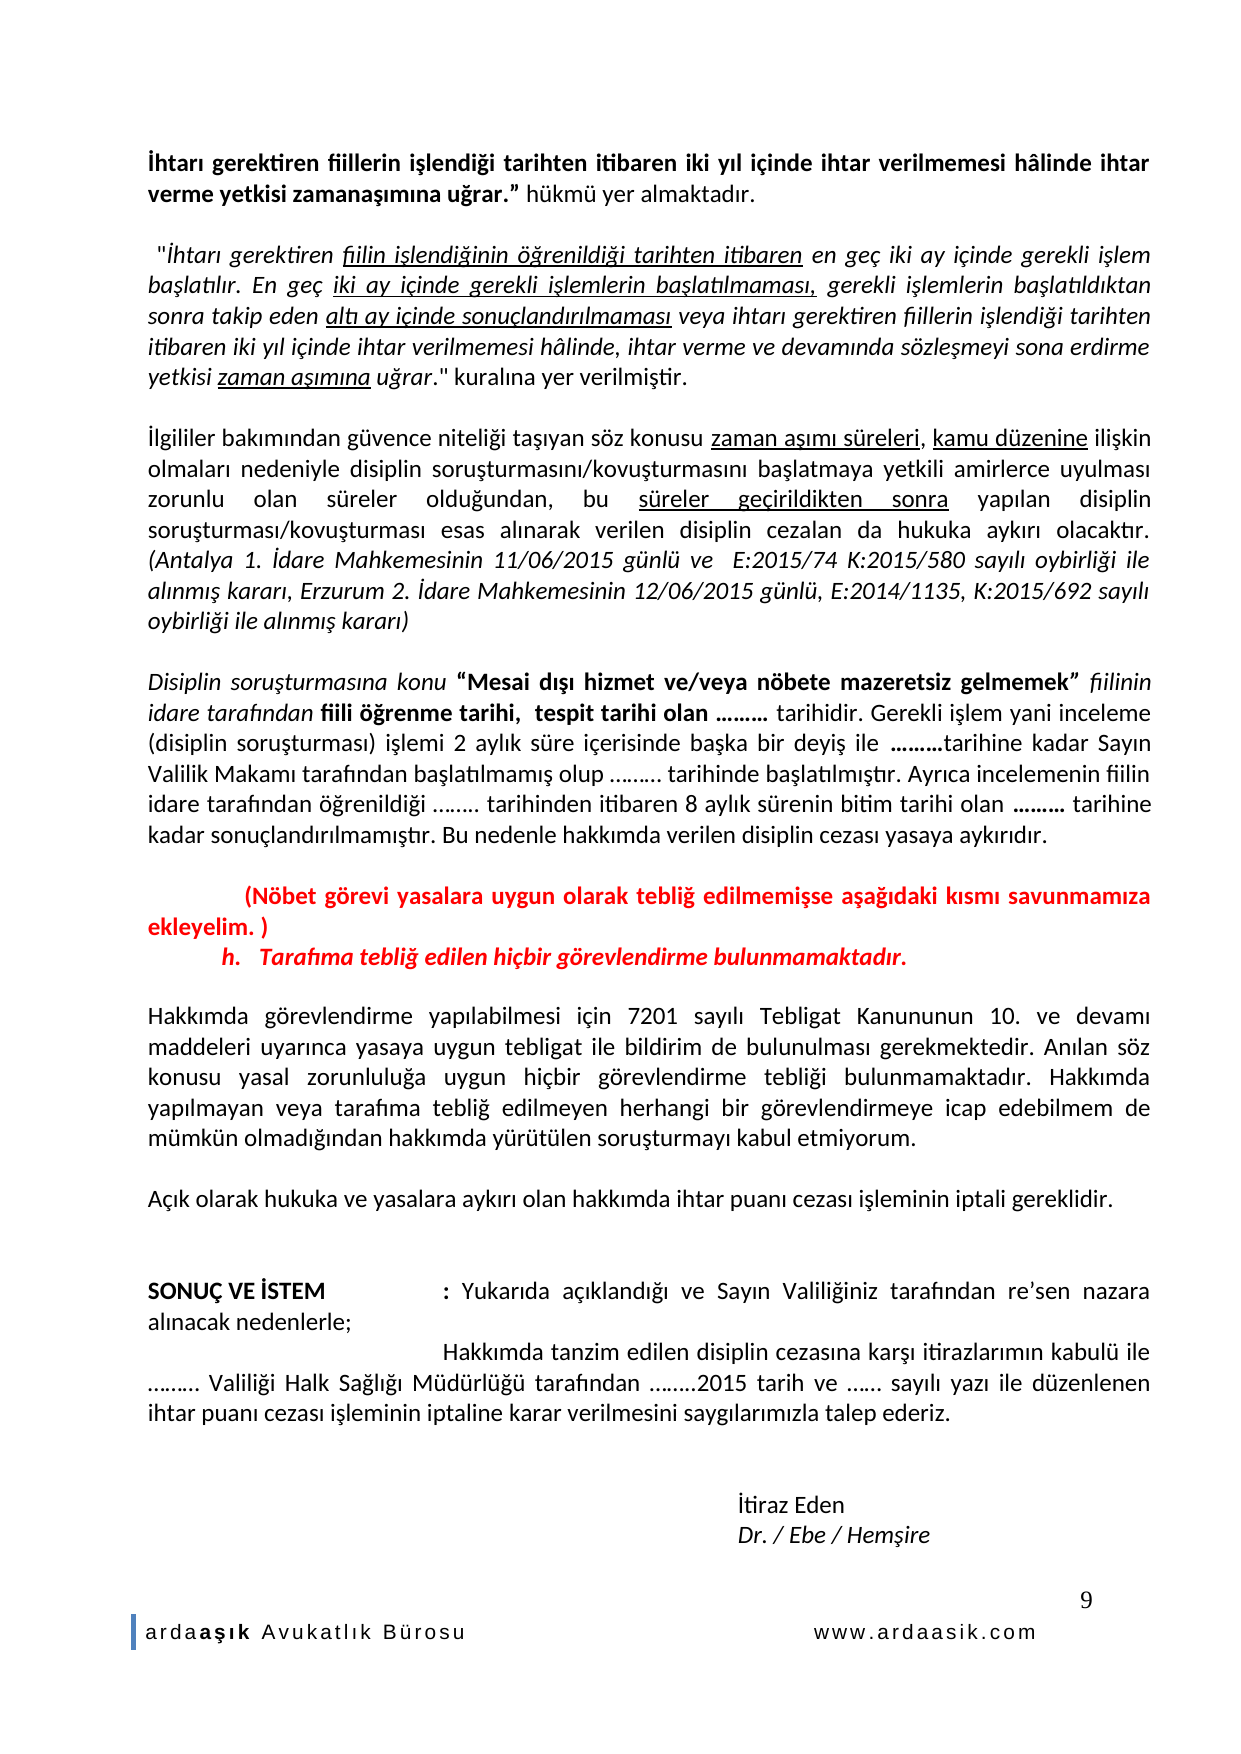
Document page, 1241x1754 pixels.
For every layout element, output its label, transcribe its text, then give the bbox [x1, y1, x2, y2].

text İlgililer bakımından güvence niteliği taşıyan söz konusu zaman aşımı süreleri, kamu düzenine ilişkin olmaları nedeniyle disiplin soruşturmasını/kovuşturmasını başlatmaya yetkili amirlerce uyulması zorunlu olan süreler olduğundan, bu süreler geçirildikten sonra yapılan disiplin soruşturması/kovuşturması esas alınarak verilen disiplin cezalan da hukuka aykırı olacaktır. (Antalya 1. İdare Mahkemesinin 11/06/2015 günlü ve E:2015/74 K:2015/580 sayılı oybirliği ile alınmış kararı, Erzurum 2. İdare Mahkemesinin 12/06/2015 günlü, E:2014/1135, K:2015/692 sayılı oybirliği ile alınmış kararı) [148, 422, 1152, 636]
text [148, 148, 1152, 209]
list Tarafıma tebliğ edilen hiçbir görevlendirme bulunmamaktadır. [221, 941, 1152, 972]
text Disiplin soruşturmasına konu “Mesai dışı hizmet ve/veya nöbete mazeretsiz gelmemek” fiilinin idare tarafından fiili öğrenme tarihi, tespit tarihi olan ……… tarihidir. Gerekli işlem yani inceleme (disiplin soruşturması) işlemi 2 aylık süre içerisinde başka bir deyiş ile ………tarihine kadar Sayın Valilik Makamı tarafından başlatılmamış olup ……… tarihinde başlatılmıştır. Ayrıca incelemenin fiilin idare tarafından öğrenildiği …….. tarihinden itibaren 8 aylık sürenin bitim tarihi olan ……… tarihine kadar sonuçlandırılmamıştır. Bu nedenle hakkımda verilen disiplin cezası yasaya aykırıdır. [148, 666, 1152, 849]
text Hakkımda tanzim edilen disiplin cezasına karşı itirazlarımın kabulü ile ……… Valiliği Halk Sağlığı Müdürlüğü tarafından ……..2015 tarih ve …… sayılı yazı ile düzenlenen ihtar puanı cezası işleminin iptaline karar verilmesini saygılarımızla talep ederiz. [148, 1336, 1152, 1428]
text Açık olarak hukuka ve yasalara aykırı olan hakkımda ihtar puanı cezası işleminin iptali gereklidir. [148, 1183, 1152, 1214]
text "İhtarı gerektiren fiilin işlendiğinin öğrenildiği tarihten itibaren en geç iki ay içinde gerekli işlem başlatılır. En geç iki ay içinde gerekli işlemlerin başlatılmaması, gerekli işlemlerin başlatıldıktan sonra takip eden altı ay içinde sonuçlandırılmaması veya ihtarı gerektiren fiillerin işlendiği tarihten itibaren iki yıl içinde ihtar verilmemesi hâlinde, ihtar verme ve devamında sözleşmeyi sona erdirme yetkisi zaman aşımına uğrar." kuralına yer verilmiştir. [148, 239, 1152, 392]
text SONUÇ VE İSTEM : Yukarıda açıklandığı ve Sayın Valiliğiniz tarafından re’sen nazara alınacak nedenlerle; [148, 1275, 1152, 1336]
text (Nöbet görevi yasalara uygun olarak tebliğ edilmemişse aşağıdaki kısmı savunmamıza ekleyelim. ) [148, 880, 1152, 941]
text Dr. / Ebe / Hemşire [148, 1519, 1152, 1550]
text Hakkımda görevlendirme yapılabilmesi için 7201 sayılı Tebligat Kanununun 10. ve devamı maddeleri uyarınca yasaya uygun tebligat ile bildirim de bulunulması gerekmektedir. Anılan söz konusu yasal zorunluluğa uygun hiçbir görevlendirme tebliği bulunmamaktadır. Hakkımda yapılmayan veya tarafıma tebliğ edilmeyen herhangi bir görevlendirmeye icap edebilmem de mümkün olmadığından hakkımda yürütülen soruşturmayı kabul etmiyorum. [148, 1000, 1152, 1153]
text İtiraz Eden [148, 1489, 1152, 1519]
